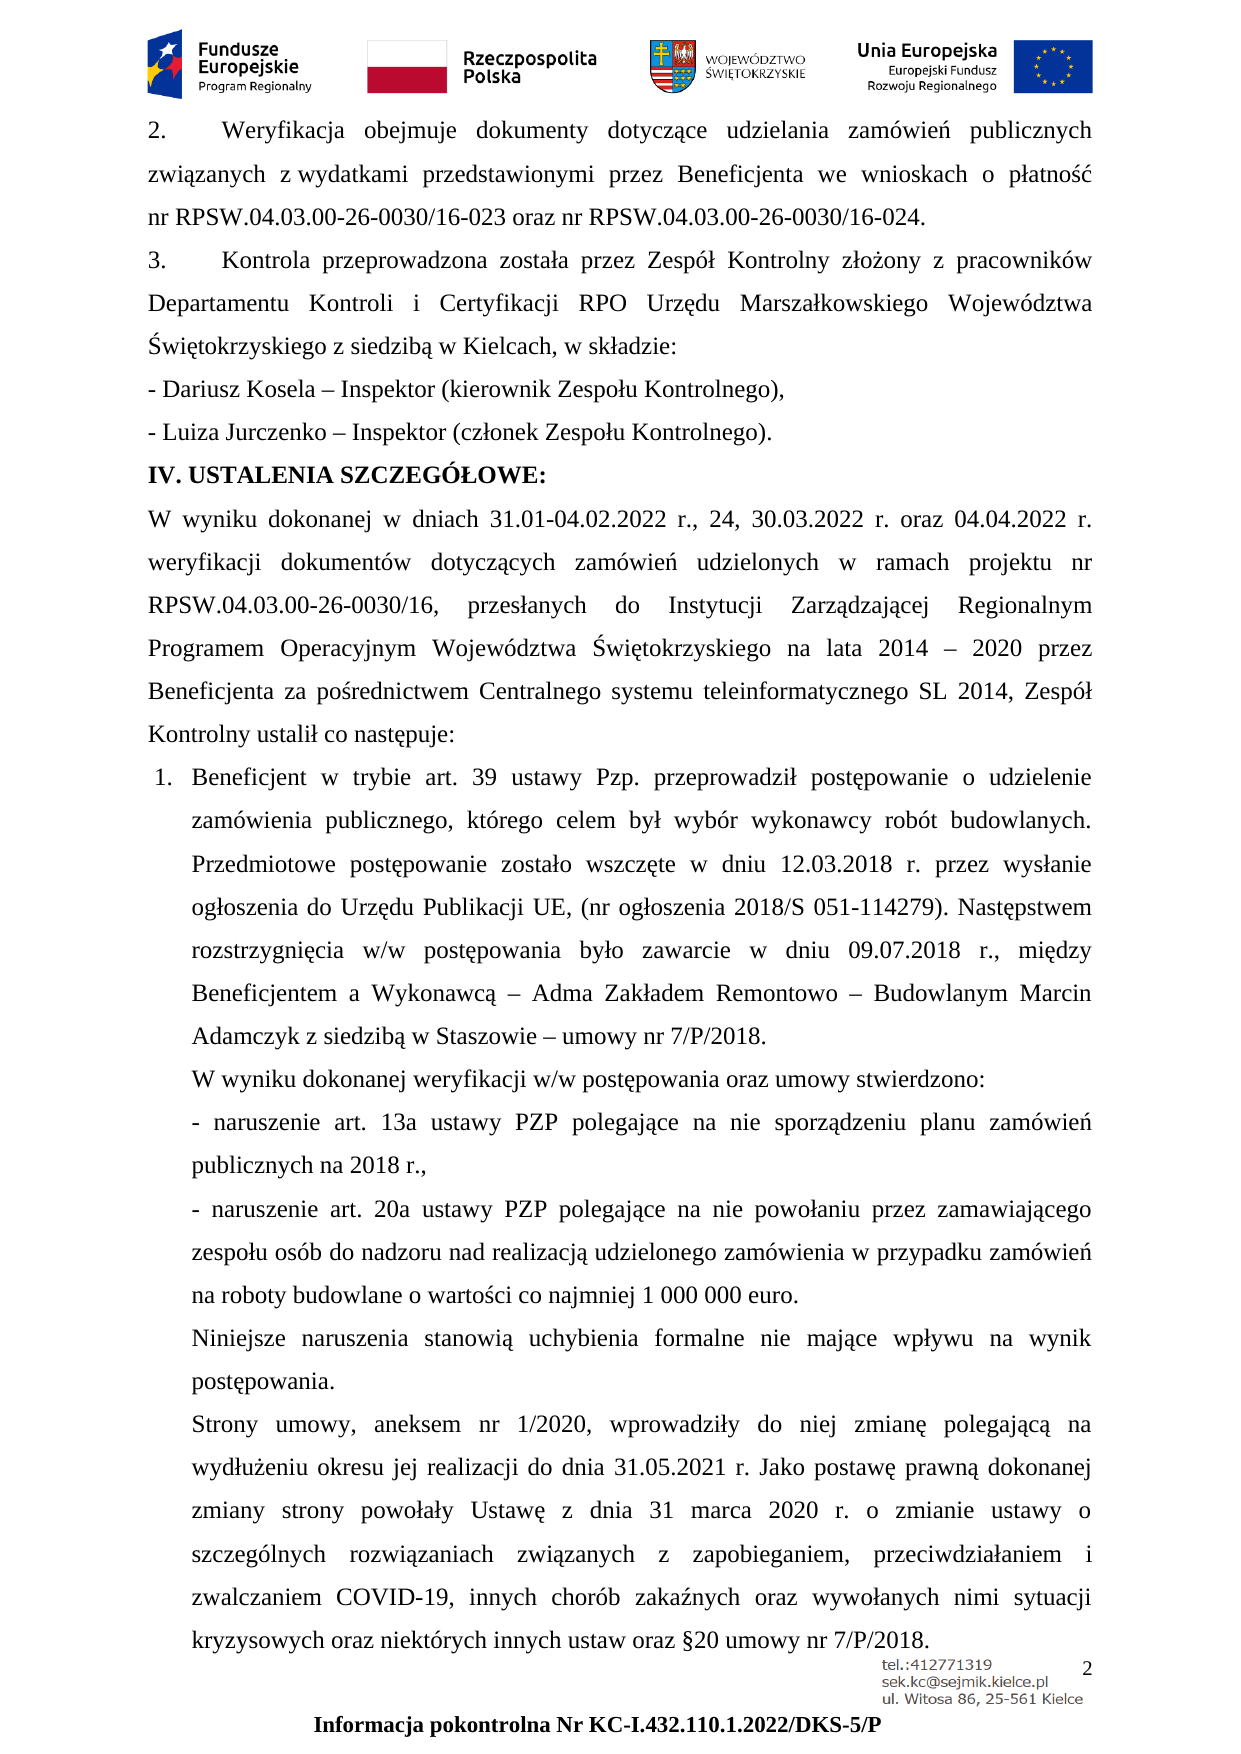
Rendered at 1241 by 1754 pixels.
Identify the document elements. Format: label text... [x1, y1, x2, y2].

list - naruszenie art. 20a ustawy PZP polegające na nie powołaniu przez zamawiającego zespołu osób do nadzoru nad realizacją udzielonego zamówienia w przypadku zamówień na roboty budowlane o wartości co najmniej 1 000 000 euro. [191, 1194, 1093, 1309]
text IV. USTALENIA SZCZEGÓŁOWE: [148, 461, 1093, 489]
text - Luiza Jurczenko – Inspektor (członek Zespołu Kontrolnego). [148, 417, 1093, 446]
list Niniejsze naruszenia stanowią uchybienia formalne nie mające wpływu na wynik postępowania. [191, 1323, 1093, 1395]
picture [147, 29, 1093, 99]
list - naruszenie art. 13a ustawy PZP polegające na nie sporządzeniu planu zamówień publicznych na 2018 r., [191, 1107, 1093, 1179]
text 2. Weryfikacja obejmuje dokumenty dotyczące udzielania zamówień publicznych związanych z wydatkami przedstawionymi przez Beneficjenta we wnioskach o płatność nr RPSW.04.03.00-26-0030/16-023 oraz nr RPSW.04.03.00-26-0030/16-024. [148, 116, 1093, 231]
text W wyniku dokonanej w dniach 31.01-04.02.2022 r., 24, 30.03.2022 r. oraz 04.04.2022 r. weryfikacji dokumentów dotyczących zamówień udzielonych w ramach projektu nr RPSW.04.03.00-26-0030/16, przesłanych do Instytucji Zarządzającej Regionalnym Programem Operacyjnym Województwa Świętokrzyskiego na lata 2014 – 2020 przez Beneficjenta za pośrednictwem Centralnego systemu teleinformatycznego SL 2014, Zespół Kontrolny ustalił co następuje: [148, 504, 1093, 748]
picture [881, 1656, 1093, 1733]
list W wyniku dokonanej weryfikacji w/w postępowania oraz umowy stwierdzono: [191, 1064, 1093, 1093]
text 3. Kontrola przeprowadzona została przez Zespół Kontrolny złożony z pracowników Departamentu Kontroli i Certyfikacji RPO Urzędu Marszałkowskiego Województwa Świętokrzyskiego z siedzibą w Kielcach, w składzie: [148, 245, 1093, 360]
list Beneficjent w trybie art. 39 ustawy Pzp. przeprowadził postępowanie o udzielenie zamówienia publicznego, którego celem był wybór wykonawcy robót budowlanych. Przedmiotowe postępowanie zostało wszczęte w dniu 12.03.2018 r. przez wysłanie ogłoszenia do Urzędu Publikacji UE, (nr ogłoszenia 2018/S 051-114279). Następstwem rozstrzygnięcia w/w postępowania było zawarcie w dniu 09.07.2018 r., między Beneficjentem a Wykonawcą – Adma Zakładem Remontowo – Budowlanym Marcin Adamczyk z siedzibą w Staszowie – umowy nr 7/P/2018. [154, 762, 1093, 1050]
text - Dariusz Kosela – Inspektor (kierownik Zespołu Kontrolnego), [148, 374, 1093, 403]
list Strony umowy, aneksem nr 1/2020, wprowadziły do niej zmianę polegającą na wydłużeniu okresu jej realizacji do dnia 31.05.2021 r. Jako postawę prawną dokonanej zmiany strony powołały Ustawę z dnia 31 marca 2020 r. o zmianie ustawy o szczególnych rozwiązaniach związanych z zapobieganiem, przeciwdziałaniem i zwalczaniem COVID-19, innych chorób zakaźnych oraz wywołanych nimi sytuacji kryzysowych oraz niektórych innych ustaw oraz §20 umowy nr 7/P/2018. [191, 1409, 1093, 1654]
